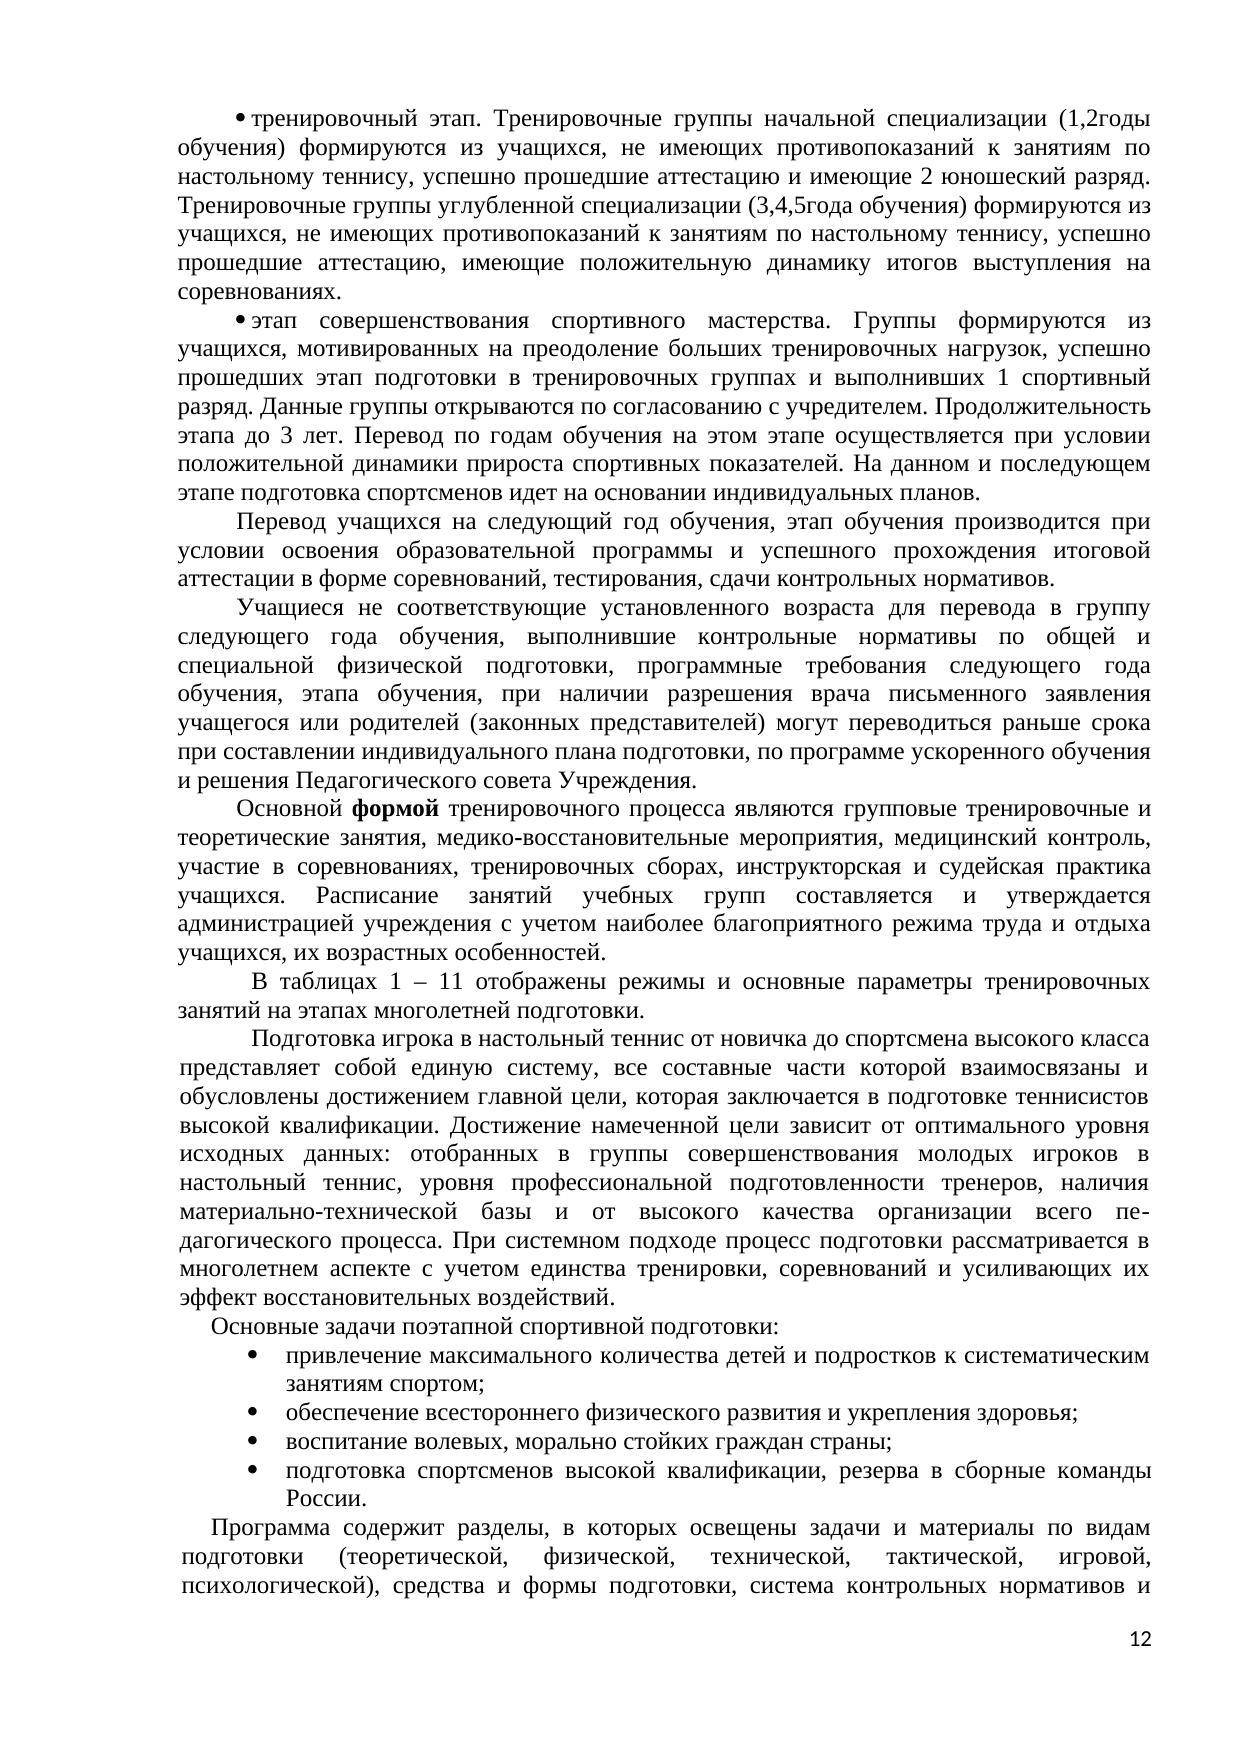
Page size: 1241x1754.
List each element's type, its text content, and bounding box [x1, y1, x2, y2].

list тренировочный этап. Тренировочные группы начальной специализации (1,2годы обучения) формируются из учащихся, не имеющих противопоказаний к занятиям по настольному теннису, успешно прошедшие аттестацию и имеющие 2 юношеский разряд. Тренировочные группы углубленной специализации (3,4,5года обучения) формируются из учащихся, не имеющих противопоказаний к занятиям по настольному теннису, успешно прошедшие аттестацию, имеющие положительную динамику итогов выступления на соревнованиях. [177, 103, 1152, 305]
text Основные задачи поэтапной спортивной подготовки: [179, 1311, 1152, 1340]
text Основной формой тренировочного процесса являются групповые тренировочные и теоретические занятия, медико-восстановительные мероприятия, медицинский контроль, участие в соревнованиях, тренировочных сборах, инструкторская и судейская практика учащихся. Расписание занятий учебных групп составляется и утверждается администрацией учреждения с учетом наиболее благоприятного режима труда и отдыха учащихся, их возрастных особенностей. [177, 793, 1152, 966]
list подготовка спортсменов высокой квалификации, резерва в сборные команды России. [248, 1455, 1152, 1512]
list обеспечение всестороннего физического развития и укрепления здоровья; [248, 1397, 1152, 1426]
list воспитание волевых, морально стойких граждан страны; [248, 1426, 1152, 1455]
text Подготовка игрока в настольный теннис от новичка до спортсмена высокого класса представляет собой единую систему, все составные части которой взаимосвязаны и обусловлены достижением главной цели, которая заключается в подготовке теннисистов высокой квалификации. Достижение намеченной цели зависит от оптимального уровня исходных данных: отобранных в группы совершенствования молодых игроков в настольный теннис, уровня профессиональной подготовленности тренеров, наличия материально-технической базы и от высокого качества организации всего педагогического процесса. При системном подходе процесс подготовки рассматривается в многолетнем аспекте с учетом единства тренировки, соревнований и усиливающих их эффект восстановительных воздействий. [179, 1023, 1149, 1311]
list привлечение максимального количества детей и подростков к систематическим занятиям спортом; [248, 1340, 1149, 1397]
text Перевод учащихся на следующий год обучения, этап обучения производится при условии освоения образовательной программы и успешного прохождения итоговой аттестации в форме соревнований, тестирования, сдачи контрольных нормативов. [177, 506, 1152, 592]
list этап совершенствования спортивного мастерства. Группы формируются из учащихся, мотивированных на преодоление больших тренировочных нагрузок, успешно прошедших этап подготовки в тренировочных группах и выполнивших 1 спортивный разряд. Данные группы открываются по согласованию с учредителем. Продолжительность этапа до 3 лет. Перевод по годам обучения на этом этапе осуществляется при условии положительной динамики прироста спортивных показателей. На данном и последующем этапе подготовка спортсменов идет на основании индивидуальных планов. [177, 305, 1152, 506]
text Учащиеся не соответствующие установленного возраста для перевода в группу следующего года обучения, выполнившие контрольные нормативы по общей и специальной физической подготовки, программные требования следующего года обучения, этапа обучения, при наличии разрешения врача письменного заявления учащегося или родителей (законных представителей) могут переводиться раньше срока при составлении индивидуального плана подготовки, по программе ускоренного обучения и решения Педагогического совета Учреждения. [177, 592, 1152, 793]
text В таблицах 1 – 11 отображены режимы и основные параметры тренировочных занятий на этапах многолетней подготовки. [177, 966, 1152, 1023]
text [181, 1512, 1152, 1598]
